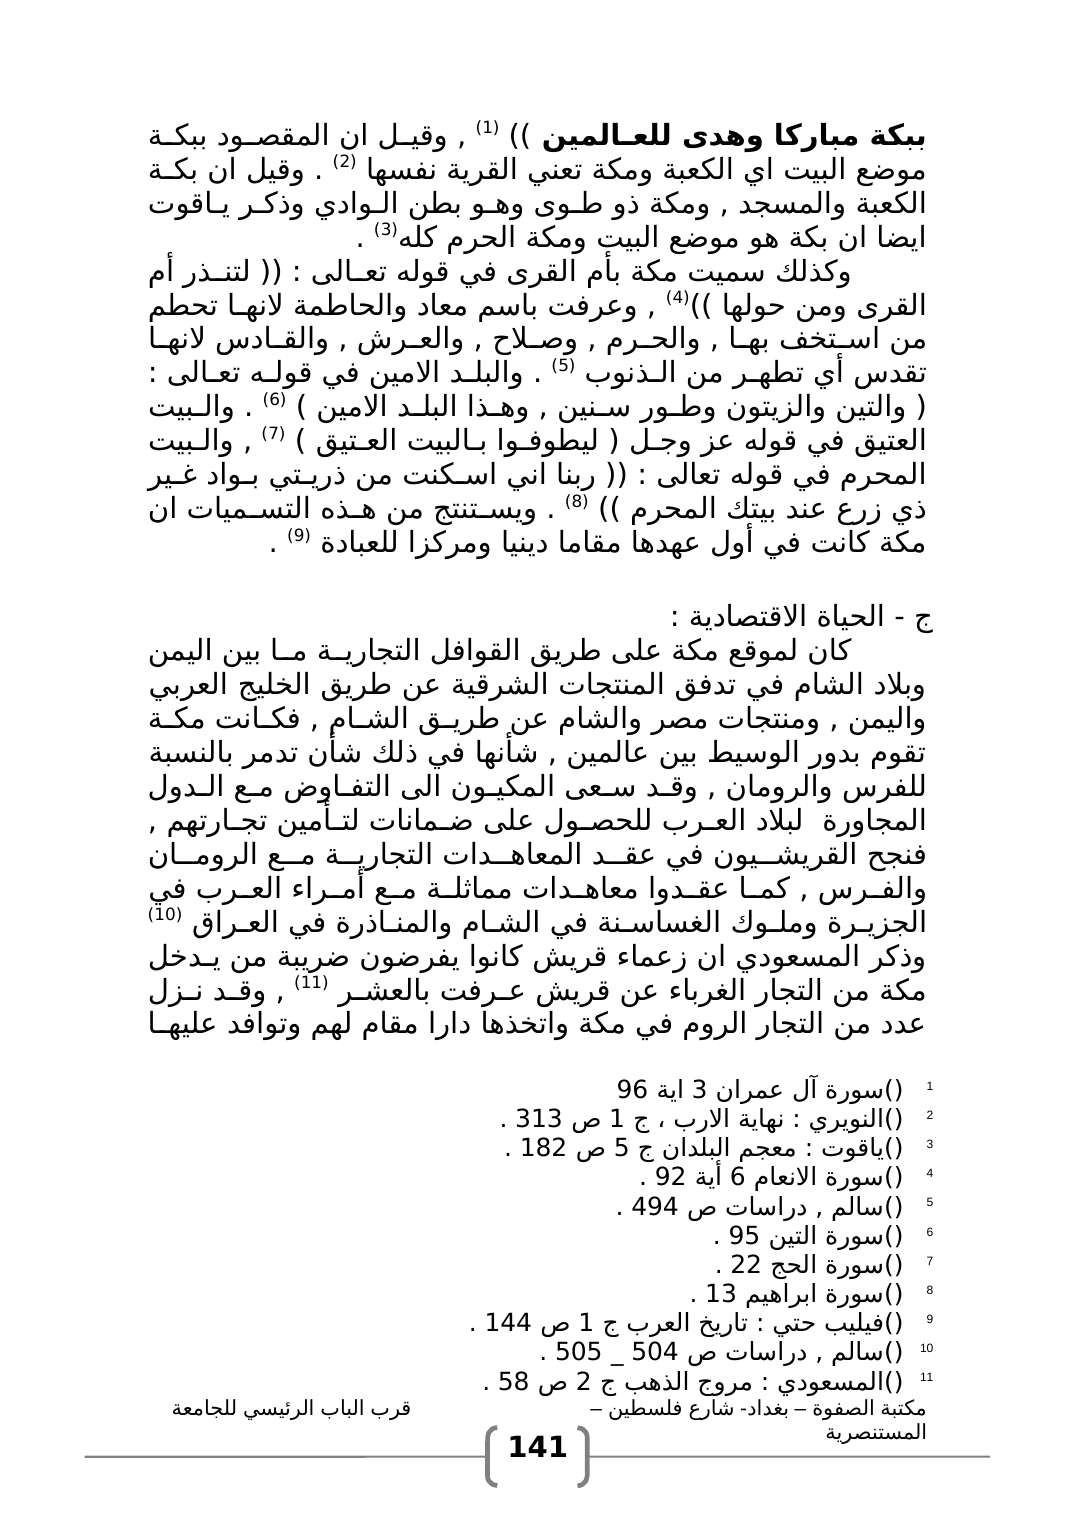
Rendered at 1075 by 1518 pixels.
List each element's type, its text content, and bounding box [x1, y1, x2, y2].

text ج - الحياة الاقتصادية : [148, 599, 933, 633]
text وكذلك سميت مكة بأم القرى في قوله تعالى : (( لتنذر أم القرى ومن حولها ))() , وعرفت باسم معاد والحاطمة لانها تحطم من استخف بها , والحرم , وصلاح , والعرش , والقادس لانها تقدس أي تطهر من الذنوب () . والبلد الامين في قوله تعالى : ( والتين والزيتون وطور سنين , وهذا البلد الامين ) () . والبيت العتيق في قوله عز وجل ( ليطوفوا بالبيت العتيق ) () , والبيت المحرم في قوله تعالى : (( ربنا اني اسكنت من ذريتي بواد غير ذي زرع عند بيتك المحرم )) () . ويستنتج من هذه التسميات ان مكة كانت في أول عهدها مقاما دينيا ومركزا للعبادة () . [148, 254, 927, 559]
text كان لموقع مكة على طريق القوافل التجارية ما بين اليمن وبلاد الشام في تدفق المنتجات الشرقية عن طريق الخليج العربي واليمن , ومنتجات مصر والشام عن طريق الشام , فكانت مكة تقوم بدور الوسيط بين عالمين , شأنها في ذلك شأن تدمر بالنسبة للفرس والرومان , وقد سعى المكيون الى التفاوض مع الدول المجاورة لبلاد العرب للحصول على ضمانات لتأمين تجارتهم , فنجح القريشيون في عقد المعاهدات التجارية مع الرومان والفرس , كما عقدوا معاهدات مماثلة مع أمراء العرب في الجزيرة وملوك الغساسنة في الشام والمناذرة في العراق () وذكر المسعودي ان زعماء قريش كانوا يفرضون ضريبة من يدخل مكة من التجار الغرباء عن قريش عرفت بالعشر () , وقد نزل عدد من التجار الروم في مكة واتخذها دارا مقام لهم وتوافد عليها تجار من الفرس وتحالفوا مع اثريائها , ومنهم من اقام في مكة نظير دفع جزيه لحمايته وحفظ أمواله وتجارته , وكان تجار الشام يجلبون الى مكة منتجات بلادهم من القمح والزيوت والخمور والمصنوعات , كما حمل اليها تجار الجنوب من بلاد الهند الذهب والاحجار الكريمة والعاج وخشب الصندل والتوابل والمنسوجات الحريرية والقطنية والكتانية والارجوان والزعفران والانية الفضية والنحاسية , كما كانوا يحملون منتجات افريقيا الشرقية واليمن من العطور والاطياب وخشب الابنوس وريش النعام واللبان والمر والاحجار الكريمة والجلود , ومن البحرين اللآلي والياقوت () . [148, 633, 927, 1041]
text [148, 118, 927, 254]
